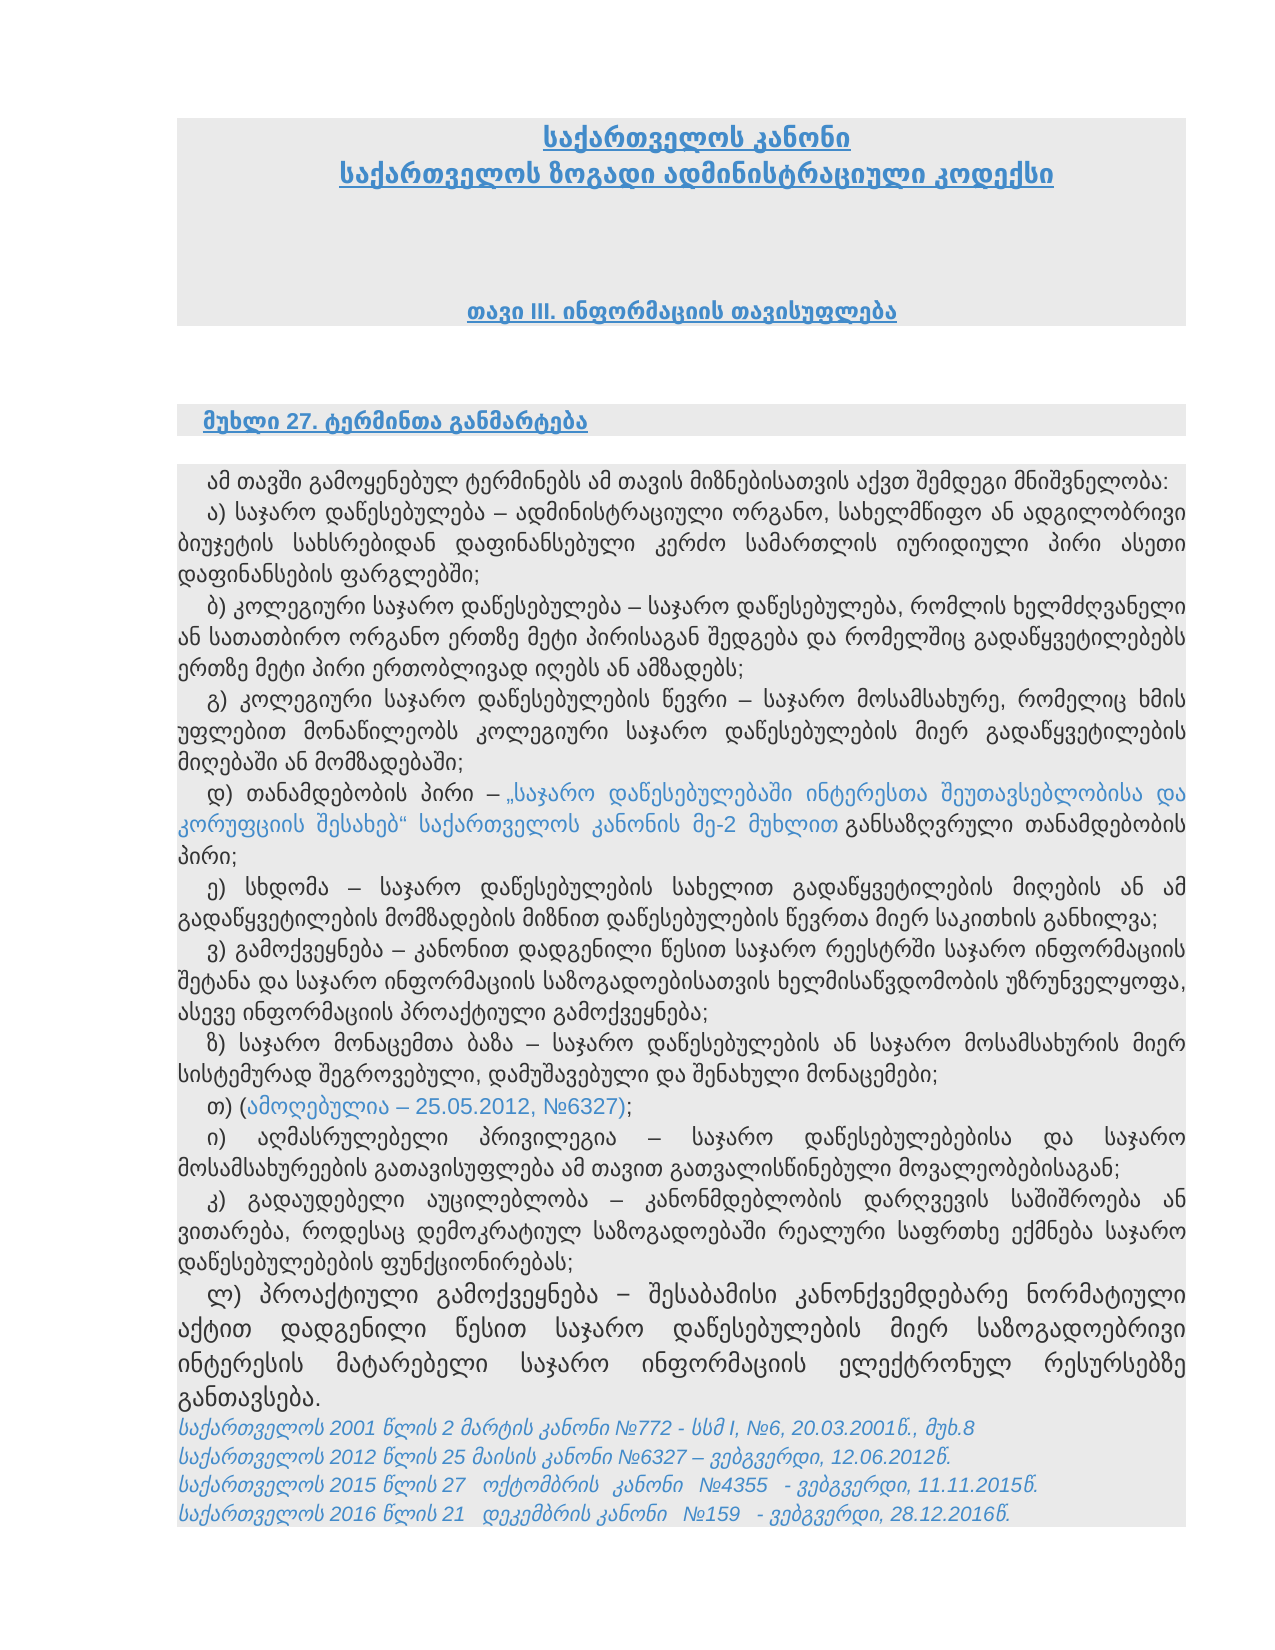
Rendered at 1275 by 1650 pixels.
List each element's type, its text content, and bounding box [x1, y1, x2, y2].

text ა) საჯარო დაწესებულება – ადმინისტრაციული ორგანო, სახელმწიფო ან ადგილობრივი ბიუჯეტის სახსრებიდან დაფინანსებული კერძო სამართლის იურიდიული პირი ასეთი დაფინანსების ფარგლებში; [177, 496, 1186, 589]
text საქართველოს 2012 წლის 25 მაისის კანონი №6327 – ვებგვერდი, 12.06.2012წ. [177, 1442, 1186, 1470]
text საქართველოს 2016 წლის 21 დეკემბრის კანონი №159 - ვებგვერდი, 28.12.2016წ. [177, 1499, 1186, 1527]
text ამ თავში გამოყენებულ ტერმინებს ამ თავის მიზნებისათვის აქვთ შემდეგი მნიშვნელობა: [177, 464, 1186, 496]
text თ) (ამოღებულია – 25.05.2012, №6327); [177, 1089, 1186, 1121]
text გ) კოლეგიური საჯარო დაწესებულების წევრი – საჯარო მოსამსახურე, რომელიც ხმის უფლებით მონაწილეობს კოლეგიური საჯარო დაწესებულების მიერ გადაწყვეტილების მიღებაში ან მომზადებაში; [177, 683, 1186, 777]
text კ) გადაუდებელი აუცილებლობა – კანონმდებლობის დარღვევის საშიშროება ან ვითარება, როდესაც დემოკრატიულ საზოგადოებაში რეალური საფრთხე ექმნება საჯარო დაწესებულებების ფუნქციონირებას; [177, 1183, 1186, 1277]
text საქართველოს 2001 წლის 2 მარტის კანონი №772 - სსმ I, №6, 20.03.2001წ., მუხ.8 [177, 1413, 1186, 1442]
text ზ) საჯარო მონაცემთა ბაზა – საჯარო დაწესებულების ან საჯარო მოსამსახურის მიერ სისტემურად შეგროვებული, დამუშავებული და შენახული მონაცემები; [177, 1027, 1186, 1089]
text ვ) გამოქვეყნება – კანონით დადგენილი წესით საჯარო რეესტრში საჯარო ინფორმაციის შეტანა და საჯარო ინფორმაციის საზოგადოებისათვის ხელმისაწვდომობის უზრუნველყოფა, ასევე ინფორმაციის პროაქტიული გამოქვეყნება; [177, 933, 1186, 1027]
text საქართველოს ზოგადი ადმინისტრაციული კოდექსი [177, 155, 1186, 192]
text ბ) კოლეგიური საჯარო დაწესებულება – საჯარო დაწესებულება, რომლის ხელმძღვანელი ან სათათბირო ორგანო ერთზე მეტი პირისაგან შედგება და რომელშიც გადაწყვეტილებებს ერთზე მეტი პირი ერთობლივად იღებს ან ამზადებს; [177, 589, 1186, 683]
text ი) აღმასრულებელი პრივილეგია – საჯარო დაწესებულებებისა და საჯარო მოსამსახურეების გათავისუფლება ამ თავით გათვალისწინებული მოვალეობებისაგან; [177, 1121, 1186, 1183]
text დ) თანამდებობის პირი – „საჯარო დაწესებულებაში ინტერესთა შეუთავსებლობისა და კორუფციის შესახებ“ საქართველოს კანონის მე-2 მუხლით განსაზღვრული თანამდებობის პირი; [177, 777, 1186, 871]
text საქართველოს 2015 წლის 27 ოქტომბრის კანონი №4355 - ვებგვერდი, 11.11.2015წ. [177, 1470, 1186, 1499]
text საქართველოს კანონი [177, 118, 1186, 155]
text ე) სხდომა – საჯარო დაწესებულების სახელით გადაწყვეტილების მიღების ან ამ გადაწყვეტილების მომზადების მიზნით დაწესებულების წევრთა მიერ საკითხის განხილვა; [177, 871, 1186, 933]
text ლ) პროაქტიული გამოქვეყნება − შესაბამისი კანონქვემდებარე ნორმატიული აქტით დადგენილი წესით საჯარო დაწესებულების მიერ საზოგადოებრივი ინტერესის მატარებელი საჯარო ინფორმაციის ელექტრონულ რესურსებზე განთავსება. [177, 1277, 1186, 1413]
text მუხლი 27. ტერმინთა განმარტება [177, 404, 1186, 436]
text თავი III. ინფორმაციის თავისუფლება [177, 294, 1186, 326]
